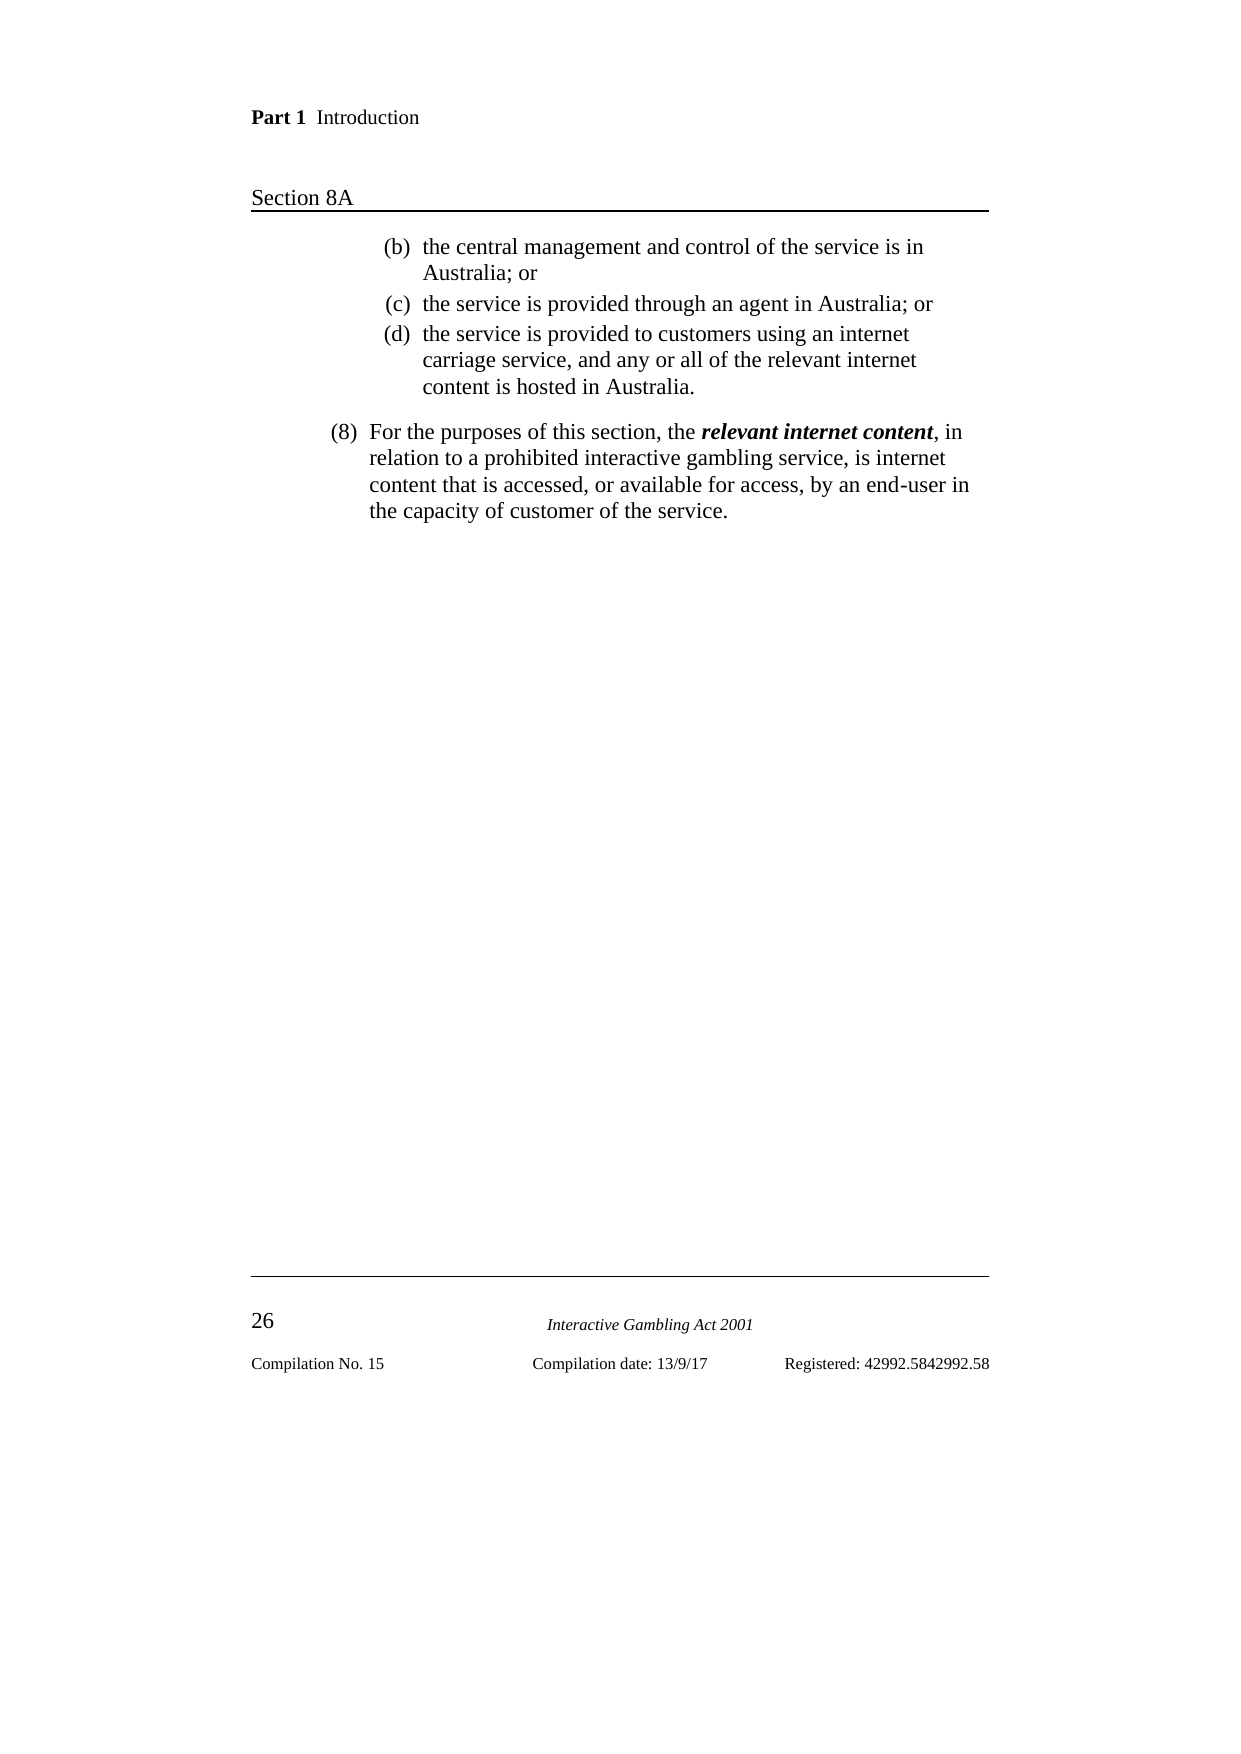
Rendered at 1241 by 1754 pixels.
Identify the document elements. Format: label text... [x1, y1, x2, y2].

text (8) For the purposes of this section, the relevant internet content, in relation to a prohibited interactive gambling service, is internet content that is accessed, or available for access, by an end-user in the capacity of customer of the service. [251, 418, 989, 523]
text (c) the service is provided through an agent in ; or [251, 289, 989, 316]
text (b) the central management and control of the service is in ; or [251, 233, 989, 285]
text (d) the service is provided to customers using an internet carriage service, and any or all of the relevant internet content is hosted in . [251, 320, 989, 399]
